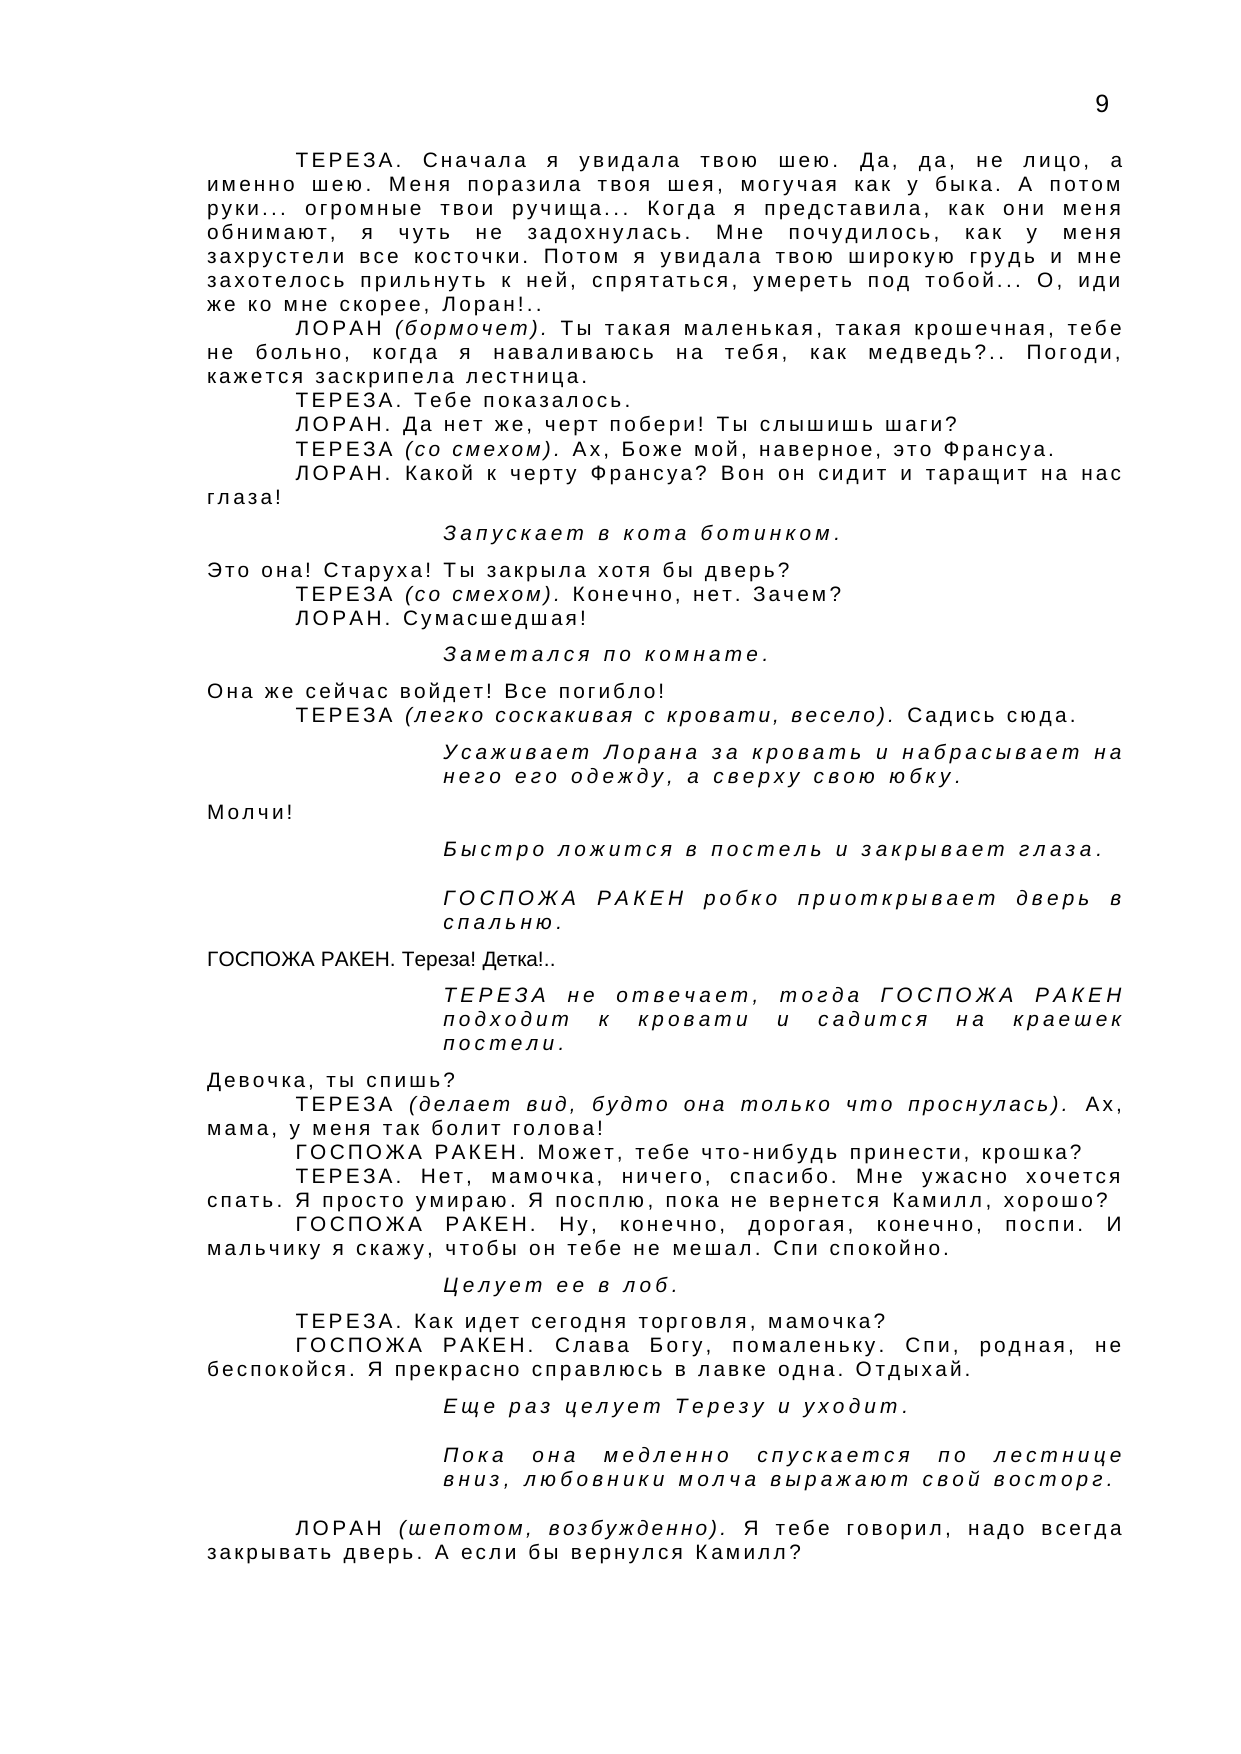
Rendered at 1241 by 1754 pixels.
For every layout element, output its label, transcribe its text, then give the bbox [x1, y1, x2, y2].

text ГОСПОЖА РАКЕН. Слава Богу, помаленьку. Спи, родная, не беспокойся. Я прекрасно справлюсь в лавке одна. Отдыхай. [207, 1333, 1122, 1381]
text Пока она медленно спускается по лестнице вниз, любовники молча выражают свой восторг. [443, 1443, 1122, 1491]
text ТЕРЕЗА. Нет, мамочка, ничего, спасибо. Мне ужасно хочется спать. Я просто умираю. Я посплю, пока не вернется Камилл, хорошо? [207, 1164, 1122, 1212]
text ТЕРЕЗА. Сначала я увидала твою шею. Да, да, не лицо, а именно шею. Меня поразила твоя шея, могучая как у быка. А потом руки... огромные твои ручища... Когда я представила, как они меня обнимают, я чуть не задохнулась. Мне почудилось, как у меня захрустели все косточки. Потом я увидала твою широкую грудь и мне захотелось прильнуть к ней, спрятаться, умереть под тобой... О, иди же ко мне скорее, Лоран!.. [207, 148, 1122, 316]
text ГОСПОЖА РАКЕН. Ну, конечно, дорогая, конечно, поспи. И мальчику я скажу, чтобы он тебе не мешал. Спи спокойно. [207, 1212, 1122, 1260]
text ЛОРАН. Какой к черту Франсуа? Вон он сидит и таращит на нас глаза! [207, 461, 1122, 509]
text ТЕРЕЗА. Как идет сегодня торговля, мамочка? [207, 1309, 1122, 1333]
text Запускает в кота ботинком. [443, 521, 1122, 545]
text Молчи! [207, 800, 1122, 824]
text ГОСПОЖА РАКЕН. Может, тебе что-нибудь принести, крошка? [207, 1140, 1122, 1164]
text Усаживает Лорана за кровать и набрасывает на него его одежду, а сверху свою юбку. [443, 739, 1122, 788]
text Заметался по комнате. [443, 642, 1122, 666]
text ГОСПОЖА РАКЕН робко приоткрывает дверь в спальню. [443, 886, 1122, 934]
text ТЕРЕЗА (со смехом). Конечно, нет. Зачем? [207, 582, 1122, 606]
text ТЕРЕЗА (делает вид, будто она только что проснулась). Ах, мама, у меня так болит голова! [207, 1092, 1122, 1140]
text ЛОРАН. Сумасшедшая! [207, 606, 1122, 630]
text Быстро ложится в постель и закрывает глаза. [443, 837, 1122, 861]
text ТЕРЕЗА не отвечает, тогда ГОСПОЖА РАКЕН подходит к кровати и садится на краешек постели. [443, 983, 1122, 1055]
text Целует ее в лоб. [443, 1273, 1122, 1297]
text ТЕРЕЗА (со смехом). Ах, Боже мой, наверное, это Франсуа. [207, 436, 1122, 461]
text Это она! Старуха! Ты закрыла хотя бы дверь? [207, 558, 1122, 582]
text ТЕРЕЗА (легко соскакивая с кровати, весело). Садись сюда. [207, 703, 1122, 727]
text ЛОРАН (шепотом, возбужденно). Я тебе говорил, надо всегда закрывать дверь. А если бы вернулся Камилл? [207, 1516, 1122, 1564]
text Еще раз целует Терезу и уходит. [443, 1394, 1122, 1418]
text ГОСПОЖА РАКЕН. Тереза! Детка!.. [207, 946, 1122, 971]
text ТЕРЕЗА. Тебе показалось. [207, 388, 1122, 412]
text Девочка, ты спишь? [207, 1068, 1122, 1092]
text ЛОРАН. Да нет же, черт побери! Ты слышишь шаги? [207, 412, 1122, 436]
text Она же сейчас войдет! Все погибло! [207, 679, 1122, 703]
text ЛОРАН (бормочет). Ты такая маленькая, такая крошечная, тебе не больно, когда я наваливаюсь на тебя, как медведь?.. Погоди, кажется заскрипела лестница. [207, 316, 1122, 388]
